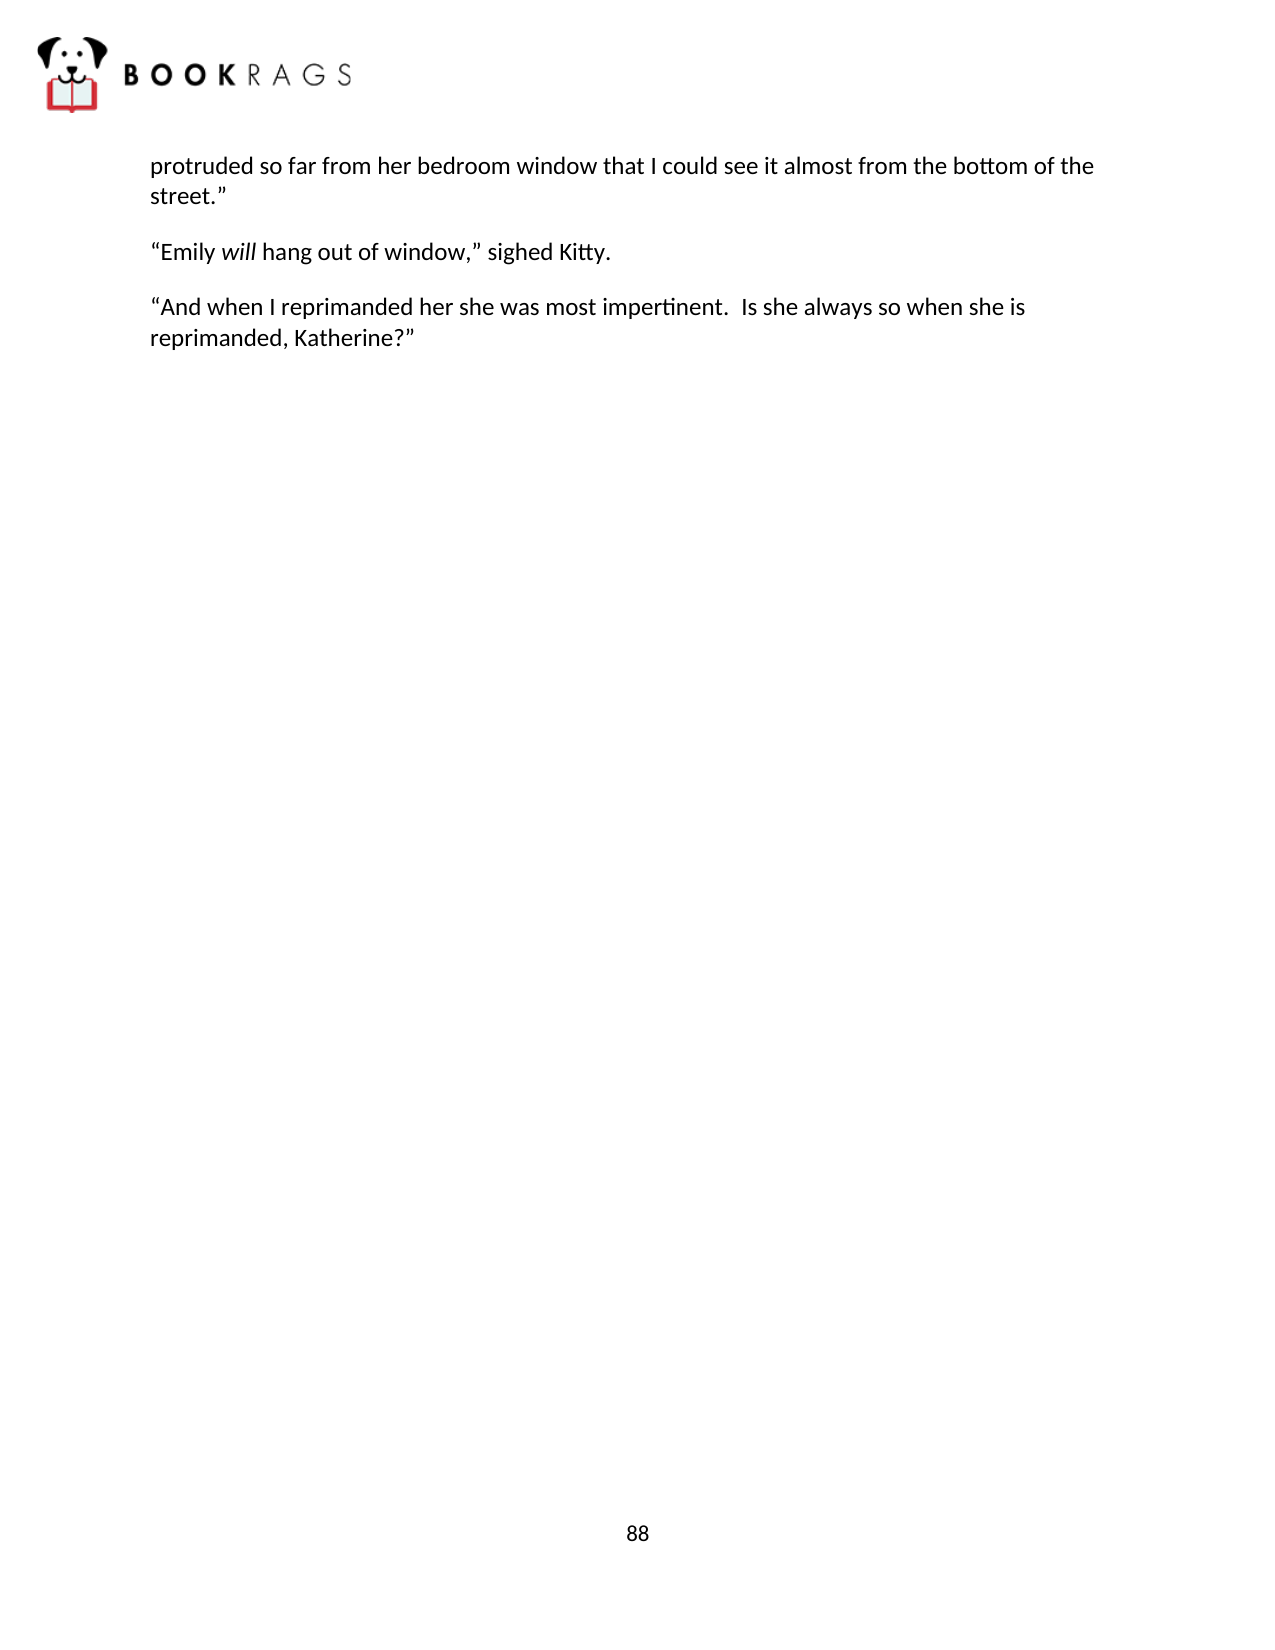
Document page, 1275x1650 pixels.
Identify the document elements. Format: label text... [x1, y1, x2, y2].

text “Emily will hang out of window,” sighed Kitty. [150, 236, 1125, 267]
text “And when I reprimanded her she was most impertinent. Is she always so when she is reprimanded, Katherine?” [150, 292, 1125, 353]
picture [37, 37, 351, 113]
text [150, 150, 1125, 211]
